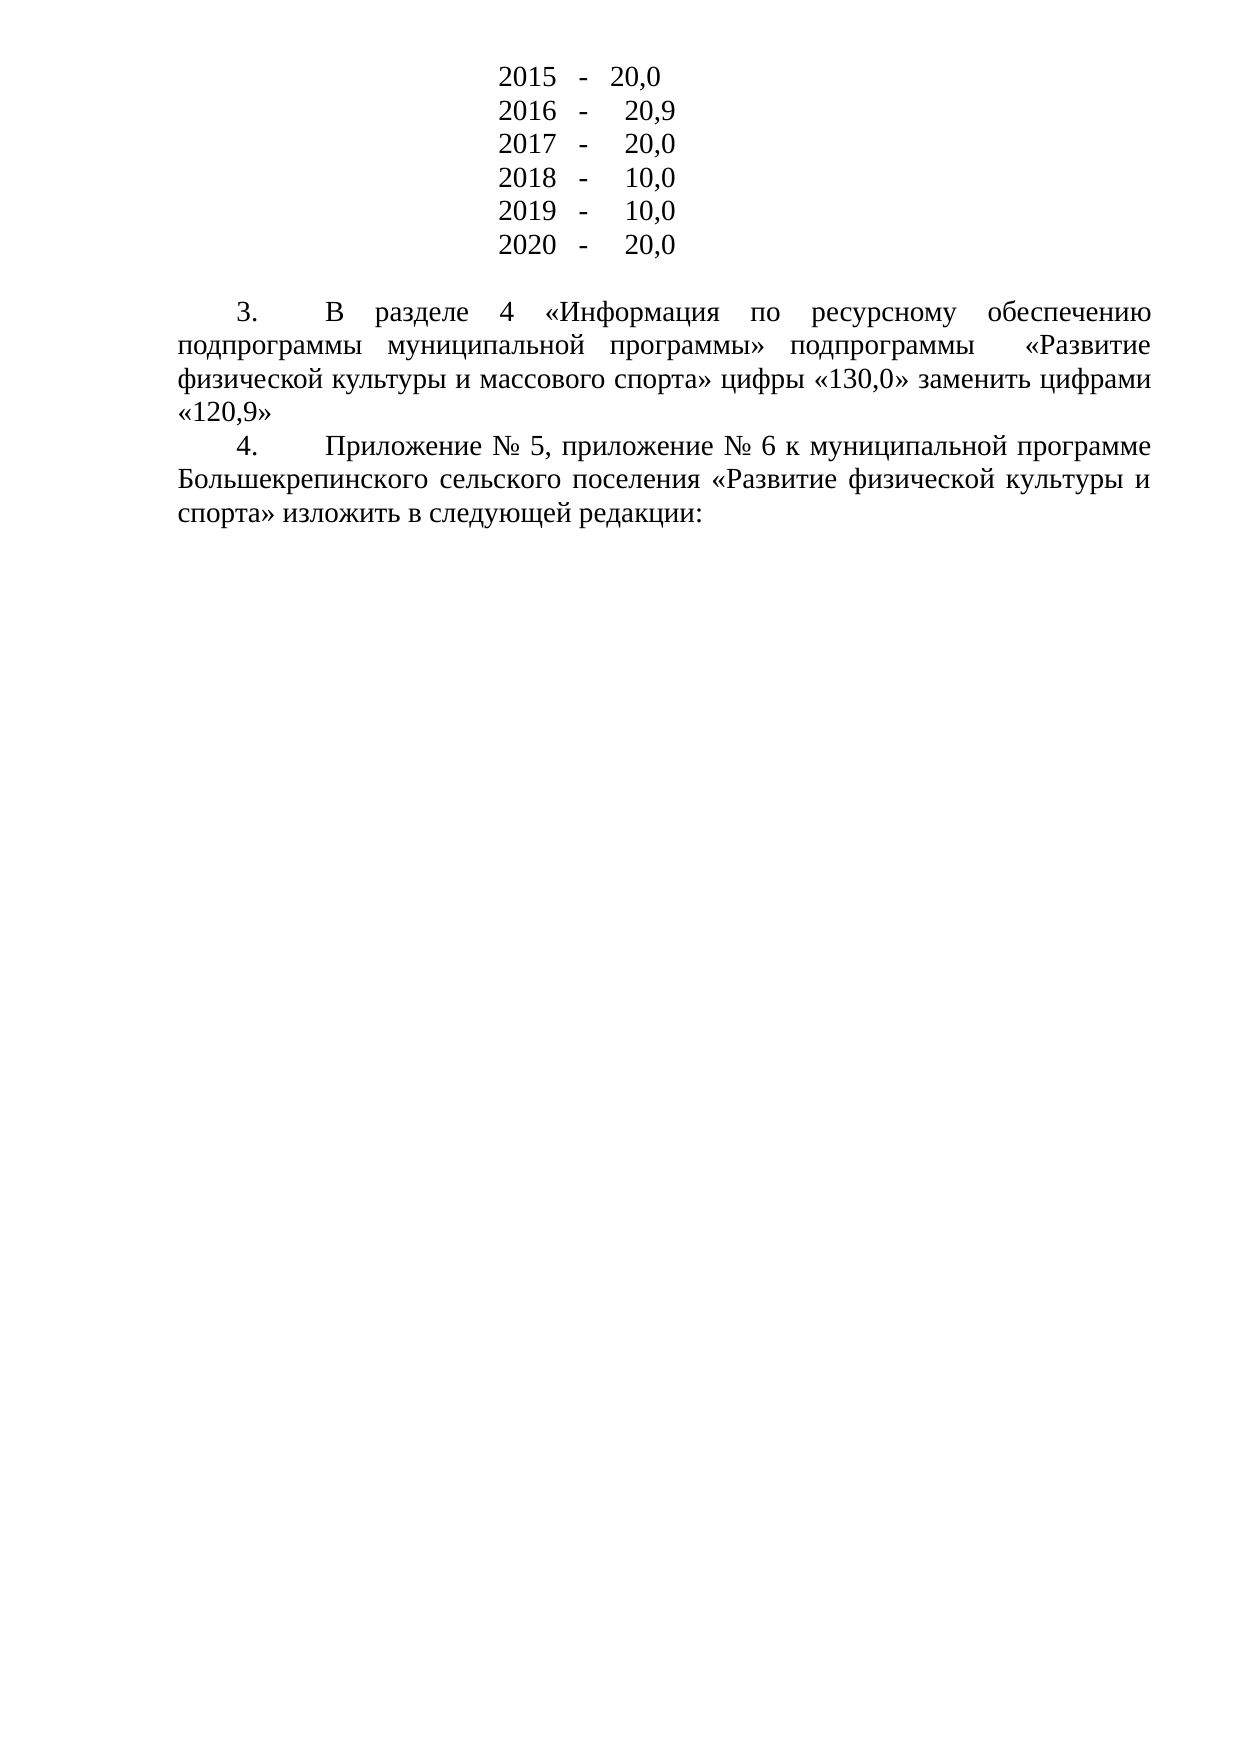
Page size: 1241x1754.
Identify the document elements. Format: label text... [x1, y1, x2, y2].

text 2015 - 20,0 [177, 59, 1152, 93]
text 2017 - 20,0 [177, 126, 1152, 160]
text 2016 - 20,9 [177, 93, 1152, 126]
text 2019 - 10,0 [177, 193, 1152, 227]
text 2018 - 10,0 [177, 160, 1152, 193]
list Приложение № 5, приложение № 6 к муниципальной программе Большекрепинского сельского поселения «Развитие физической культуры и спорта» изложить в следующей редакции: [177, 428, 1152, 529]
list В разделе 4 «Информация по ресурсному обеспечению подпрограммы муниципальной программы» подпрограммы «Развитие физической культуры и массового спорта» цифры «130,0» заменить цифрами «120,9» [177, 294, 1152, 428]
text 2020 - 20,0 [177, 227, 1152, 260]
